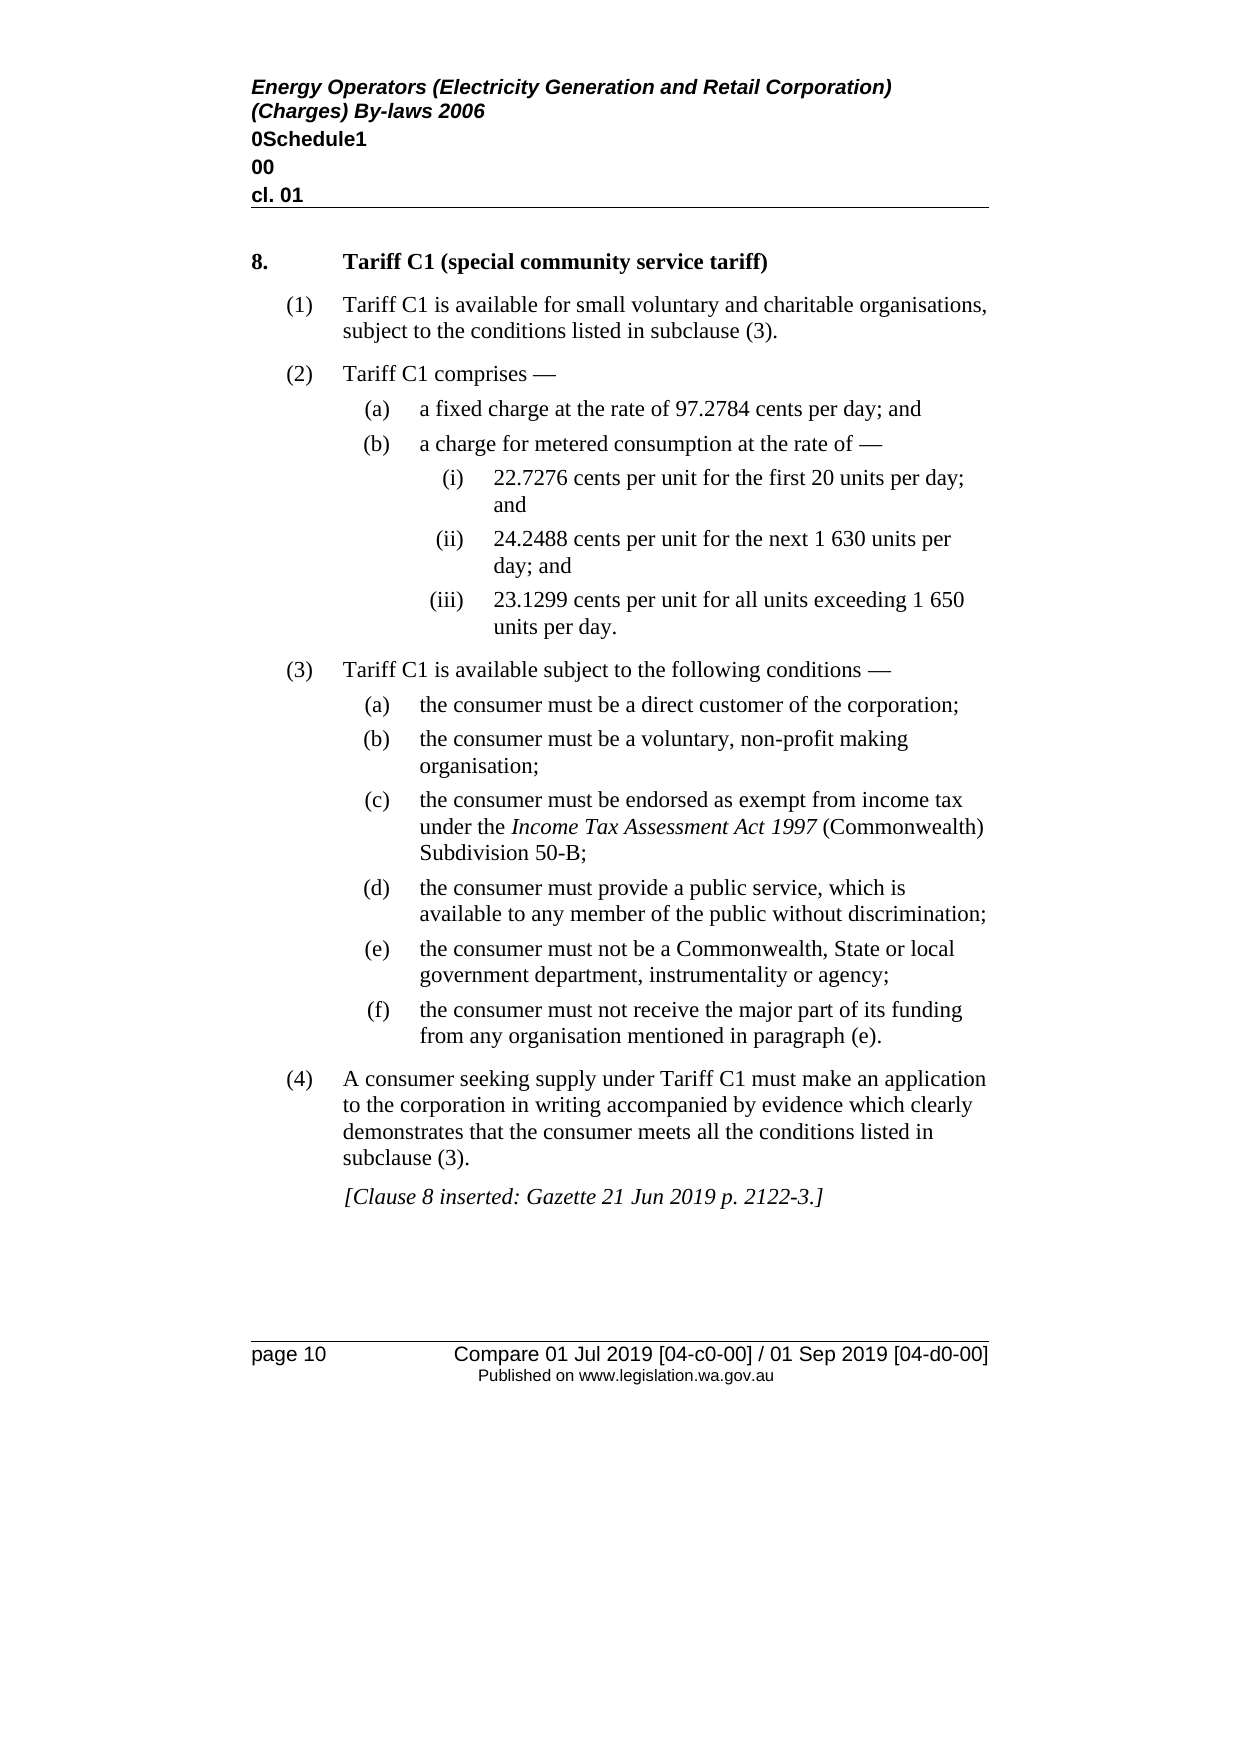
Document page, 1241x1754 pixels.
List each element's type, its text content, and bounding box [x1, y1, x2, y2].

text (c) the consumer must be endorsed as exempt from income tax under the Income Tax Assessment Act 1997 (Commonwealth) Subdivision 50-B; [251, 786, 989, 865]
text (i) 22.7276 cents per unit for the first 20 units per day; and [251, 464, 989, 517]
text (a) the consumer must be a direct customer of the corporation; [251, 691, 989, 717]
text (2) Tariff C1 comprises — [251, 360, 989, 387]
text (b) the consumer must be a voluntary, non-profit making organisation; [251, 725, 989, 778]
text [Clause 8 inserted: Gazette 21 Jun 2019 p. 2122-3.] [251, 1183, 989, 1209]
text (3) Tariff C1 is available subject to the following conditions — [251, 656, 989, 682]
text (d) the consumer must provide a public service, which is available to any member of the public without discrimination; [251, 874, 989, 926]
text (1) Tariff C1 is available for small voluntary and charitable organisations, subject to the conditions listed in subclause (3). [251, 291, 989, 344]
text (e) the consumer must not be a Commonwealth, State or local government department, instrumentality or agency; [251, 935, 989, 987]
text (f) the consumer must not receive the major part of its funding from any organisation mentioned in paragraph (e). [251, 996, 989, 1048]
text (b) a charge for metered consumption at the rate of — [251, 430, 989, 456]
text (4) A consumer seeking supply under Tariff C1 must make an application to the corporation in writing accompanied by evidence which clearly demonstrates that the consumer meets all the conditions listed in subclause (3). [251, 1065, 989, 1171]
text (a) a fixed charge at the rate of 97.2784 cents per day; and [251, 395, 989, 421]
subtitle 8. Tariff C1 (special community service tariff) [251, 248, 989, 274]
text (iii) 23.1299 cents per unit for all units exceeding 1 650 units per day. [251, 587, 989, 639]
text (ii) 24.2488 cents per unit for the next 1 630 units per day; and [251, 526, 989, 578]
